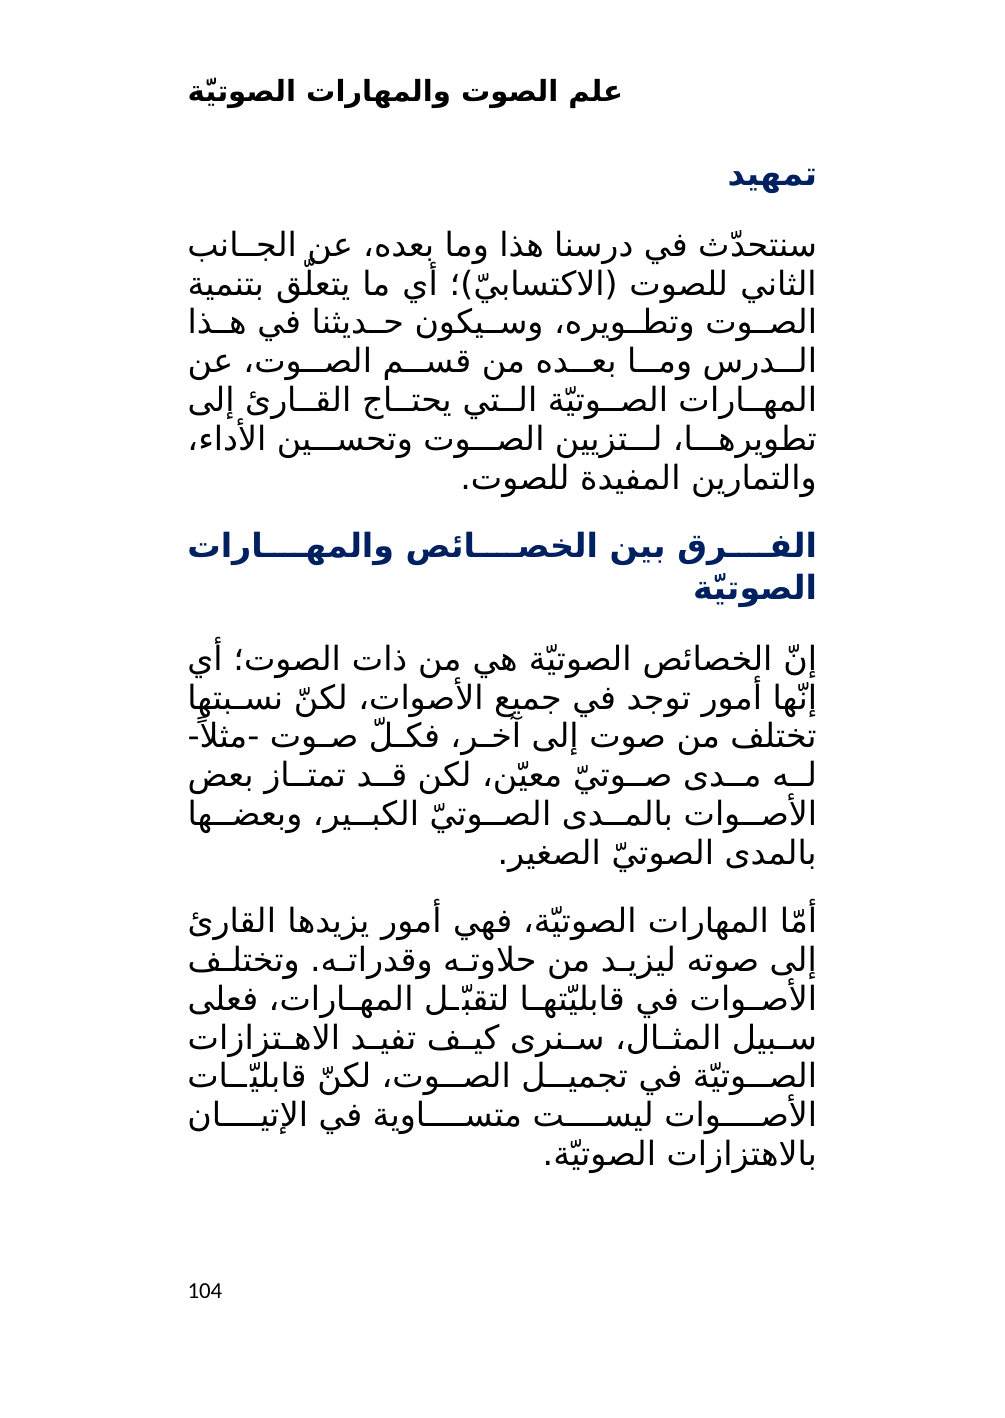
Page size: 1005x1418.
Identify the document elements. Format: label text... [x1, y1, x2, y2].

text أمّا المهارات الصوتيّة، فهي أمور يزيدها القارئ إلى صوته ليزيد من حلاوته وقدراته. وتختلف الأصوات في قابليّتها لتقبّل المهارات، فعلى سبيل المثال، سنرى كيف تفيد الاهتزازات الصوتيّة في تجميل الصوت، لكنّ قابليّات الأصوات ليست متساوية في الإتيان بالاهتزازات الصوتيّة. [187, 902, 817, 1173]
subtitle الفرق بين الخصائص والمهارات الصوتيّة [187, 526, 817, 607]
subtitle تمهيد [187, 154, 817, 193]
text إنّ الخصائص الصوتيّة هي من ذات الصوت؛ أي إنّها أمور توجد في جميع الأصوات، لكنّ نسبتها تختلف من صوت إلى آخر، فكلّ صوت -مثلاً- له مدى صوتيّ معيّن، لكن قد تمتاز بعض الأصوات بالمدى الصوتيّ الكبير، وبعضها بالمدى الصوتيّ الصغير. [187, 639, 817, 872]
text سنتحدّث في درسنا هذا وما بعده، عن الجانب الثاني للصوت (الاكتسابيّ)؛ أي ما يتعلّق بتنمية الصوت وتطويره، وسيكون حديثنا في هذا الدرس وما بعده من قسم الصوت، عن المهارات الصوتيّة التي يحتاج القارئ إلى تطويرها، لتزيين الصوت وتحسين الأداء، والتمارين المفيدة للصوت. [187, 225, 817, 497]
